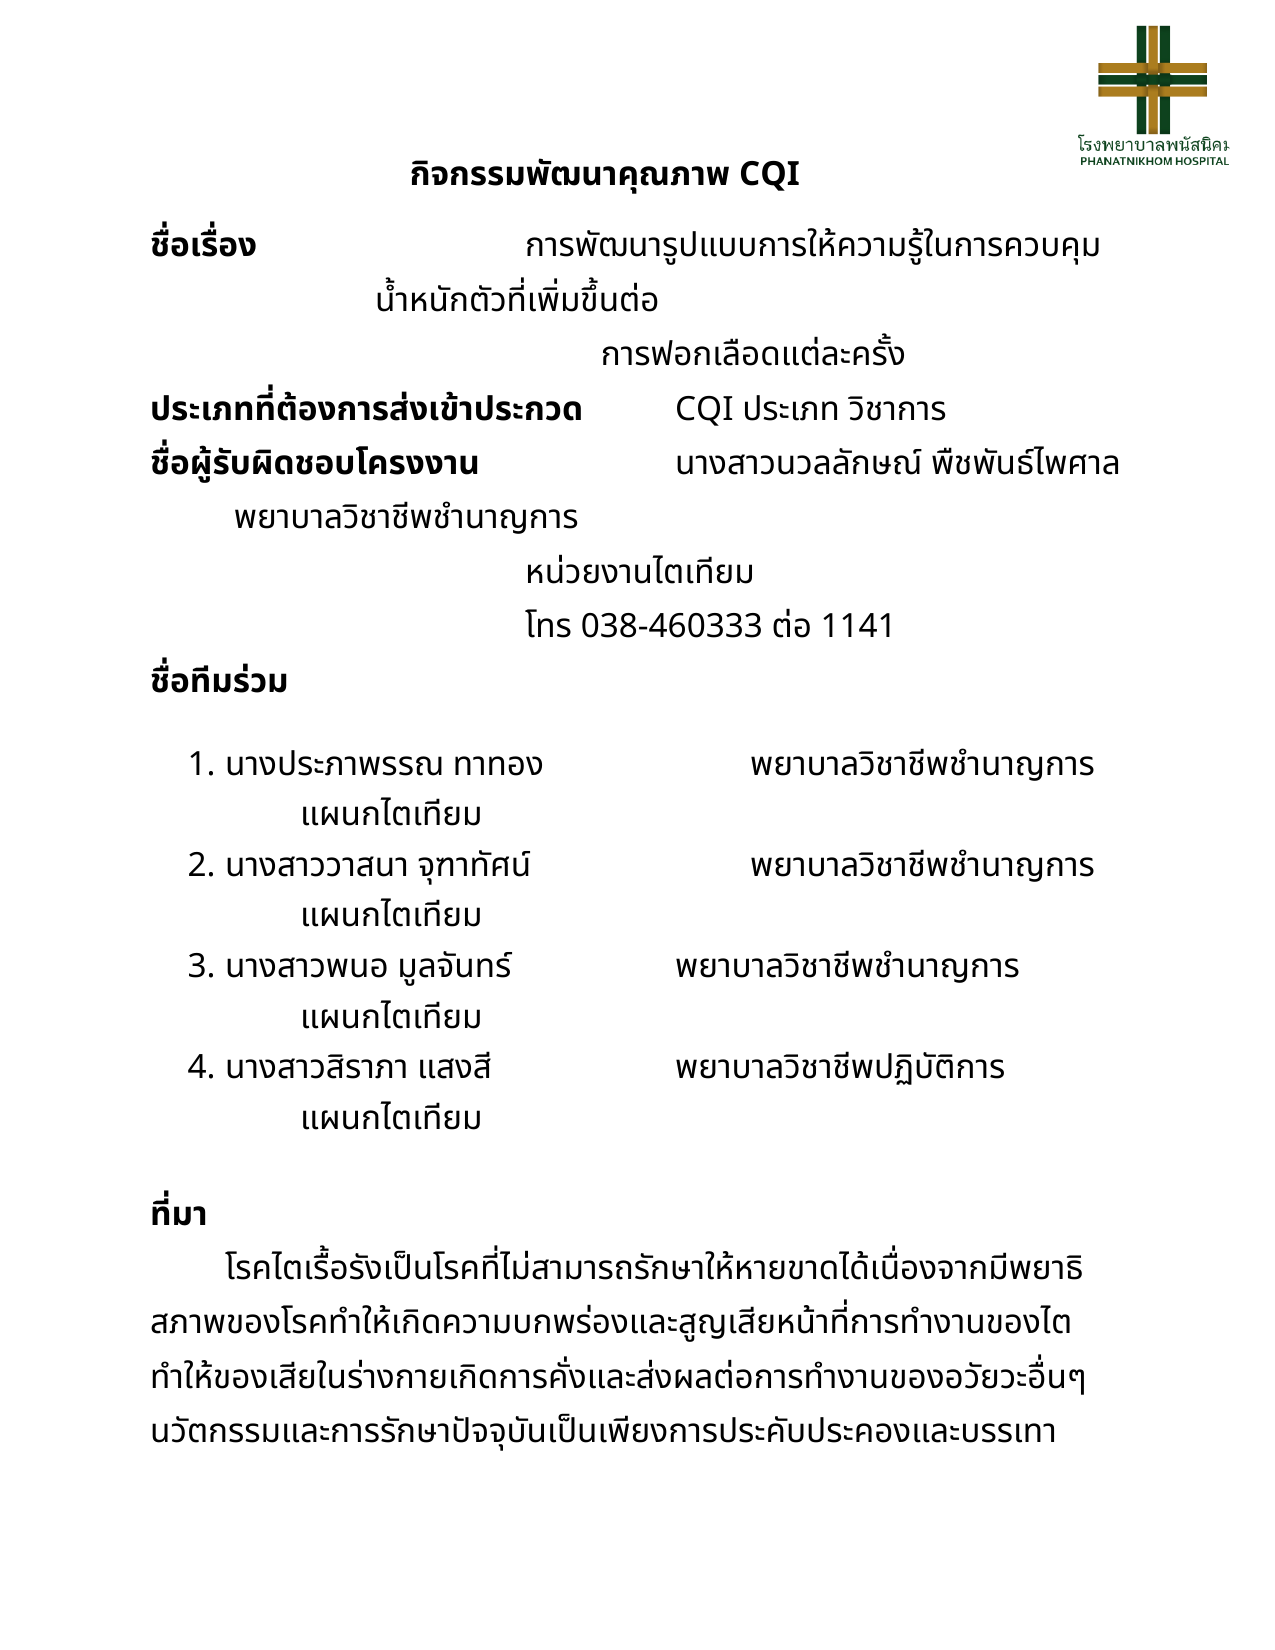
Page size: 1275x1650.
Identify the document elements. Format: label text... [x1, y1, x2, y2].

text ที่มา [150, 1190, 1125, 1240]
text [150, 1244, 1125, 1458]
list นางสาวพนอ มูลจันทร์ พยาบาลวิชาชีพชำนาญการ แผนกไตเทียม [187, 942, 1125, 1043]
text ชื่อทีมร่วม [150, 657, 1125, 707]
text ประเภทที่ต้องการส่งเข้าประกวด CQI ประเภท วิชาการ [150, 384, 1125, 435]
text ชื่อผู้รับผิดชอบโครงงาน นางสาวนวลลักษณ์ พืชพันธ์ไพศาล พยาบาลวิชาชีพชำนาญการ [150, 439, 1125, 544]
text หน่วยงานไตเทียม [450, 548, 1125, 598]
list นางประภาพรรณ ทาทอง พยาบาลวิชาชีพชำนาญการ แผนกไตเทียม [187, 739, 1125, 841]
text ชื่อเรื่อง การพัฒนารูปแบบการให้ความรู้ในการควบคุมน้ำหนักตัวที่เพิ่มขึ้นต่อ [150, 221, 1125, 326]
text การฟอกเลือดแต่ละครั้ง [150, 330, 1125, 380]
list นางสาวสิราภา แสงสี พยาบาลวิชาชีพปฏิบัติการ แผนกไตเทียม [187, 1043, 1125, 1144]
text กิจกรรมพัฒนาคุณภาพ CQI [150, 150, 1125, 201]
list นางสาววาสนา จุฑาทัศน์ พยาบาลวิชาชีพชำนาญการ แผนกไตเทียม [187, 841, 1125, 942]
picture [1076, 22, 1230, 182]
text โทร 038-460333 ต่อ 1141 [450, 602, 1125, 653]
